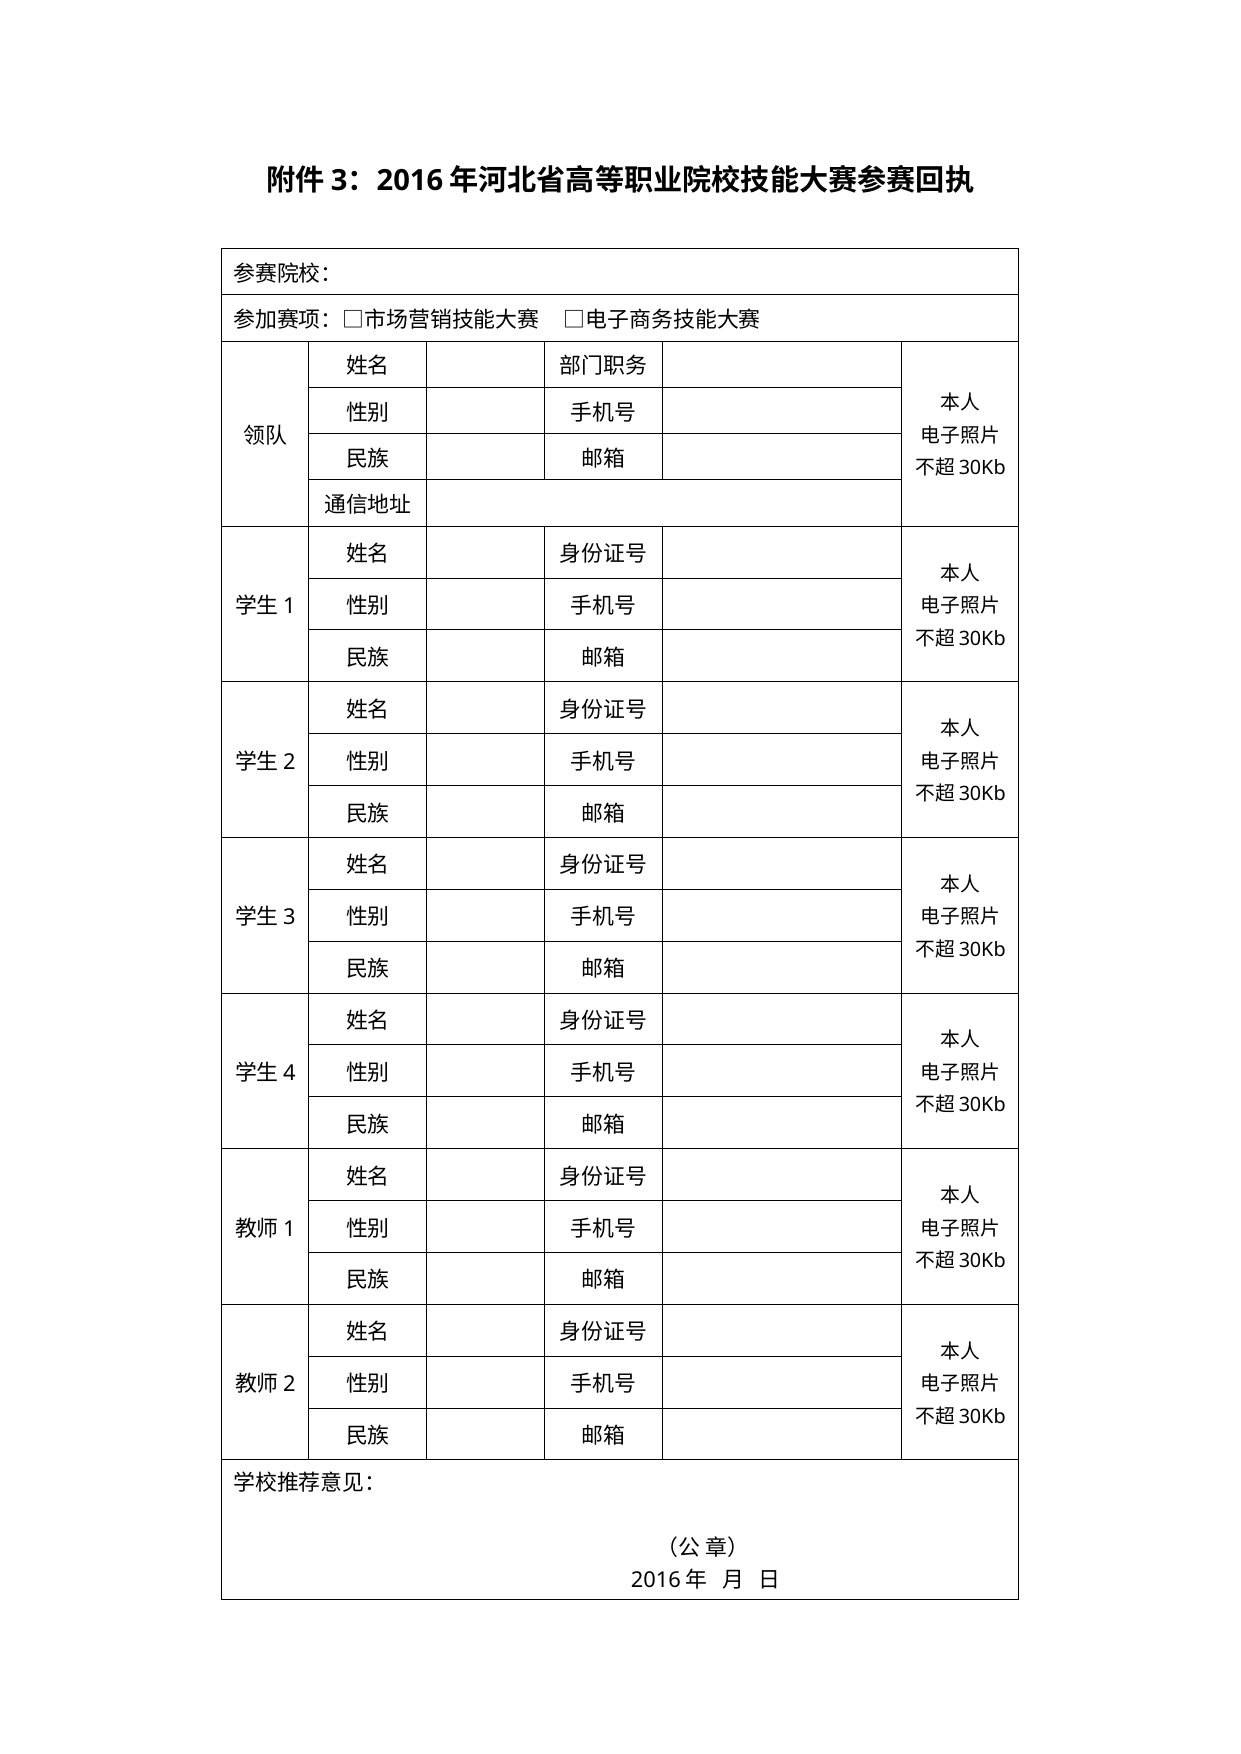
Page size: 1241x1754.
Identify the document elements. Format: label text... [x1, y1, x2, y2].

table_cell [663, 342, 901, 387]
table_cell 性别 [309, 890, 426, 941]
table_cell 部门职务 [545, 342, 662, 387]
table_cell 手机号 [545, 734, 662, 785]
table_cell 通信地址 [309, 480, 426, 526]
table_cell 民族 [309, 942, 426, 992]
table_cell 性别 [309, 734, 426, 785]
table_cell 参加赛项：□市场营销技能大赛 □电子商务技能大赛 [222, 295, 1018, 341]
table_cell 学生3 [222, 838, 308, 992]
table_cell 手机号 [545, 1201, 662, 1252]
table_cell 手机号 [545, 1357, 662, 1407]
table_cell [663, 1149, 901, 1200]
table_cell [427, 682, 544, 733]
table_cell [663, 1409, 901, 1459]
table_cell 学生4 [222, 994, 308, 1148]
table_cell [427, 630, 544, 681]
table_cell [663, 527, 901, 577]
table_cell [663, 579, 901, 629]
table_cell [663, 734, 901, 785]
table_cell [663, 838, 901, 889]
table_cell 民族 [309, 1409, 426, 1459]
table_cell 身份证号 [545, 682, 662, 733]
table_cell 性别 [309, 579, 426, 629]
table_cell [663, 994, 901, 1044]
table_cell 本人 电子照片 不超30Kb [902, 682, 1018, 837]
table_cell [427, 890, 544, 941]
table_cell 民族 [309, 1253, 426, 1304]
table_cell 性别 [309, 1201, 426, 1252]
table_cell 姓名 [309, 838, 426, 889]
table_cell [663, 1253, 901, 1304]
table_cell 手机号 [545, 1045, 662, 1096]
table_cell 领队 [222, 342, 308, 526]
table_cell 姓名 [309, 682, 426, 733]
table_cell 本人 电子照片 不超30Kb [902, 527, 1018, 681]
table_cell 手机号 [545, 890, 662, 941]
table_cell 手机号 [545, 579, 662, 629]
table_cell [663, 942, 901, 992]
table_cell 手机号 [545, 388, 662, 433]
table_cell [427, 994, 544, 1044]
table_cell 姓名 [309, 527, 426, 577]
table_cell [663, 630, 901, 681]
table_cell 姓名 [309, 342, 426, 387]
table_cell [427, 434, 544, 479]
table_cell [427, 1357, 544, 1407]
table_cell [427, 342, 544, 387]
table_cell [427, 480, 901, 526]
table_cell [427, 527, 544, 577]
table_cell 本人 电子照片 不超30Kb [902, 342, 1018, 526]
table_cell [427, 1045, 544, 1096]
table_cell [427, 1097, 544, 1148]
table_cell 身份证号 [545, 838, 662, 889]
table_cell 邮箱 [545, 1409, 662, 1459]
table_cell [427, 1253, 544, 1304]
table_cell 性别 [309, 1357, 426, 1407]
table_cell 教师2 [222, 1305, 308, 1459]
table_cell 邮箱 [545, 1097, 662, 1148]
table_cell [427, 942, 544, 992]
table_cell 身份证号 [545, 527, 662, 577]
table_cell 身份证号 [545, 994, 662, 1044]
table_cell [427, 1409, 544, 1459]
table_cell 姓名 [309, 994, 426, 1044]
table_cell [663, 1305, 901, 1356]
table_cell 性别 [309, 388, 426, 433]
table_cell 学生1 [222, 527, 308, 681]
table_cell [663, 1357, 901, 1407]
table_cell 身份证号 [545, 1305, 662, 1356]
table_cell 邮箱 [545, 786, 662, 837]
table_cell [663, 1201, 901, 1252]
table_cell 邮箱 [545, 1253, 662, 1304]
table_cell [663, 434, 901, 479]
table_cell [663, 890, 901, 941]
table_cell [427, 786, 544, 837]
table_cell [663, 1045, 901, 1096]
table_cell 姓名 [309, 1305, 426, 1356]
table_cell 民族 [309, 434, 426, 479]
table_cell 教师1 [222, 1149, 308, 1304]
table_cell 邮箱 [545, 434, 662, 479]
table_cell 邮箱 [545, 630, 662, 681]
list 附件3：2016年河北省高等职业院校技能大赛参赛回执 [187, 146, 1053, 211]
table_cell 民族 [309, 1097, 426, 1148]
table_header 参赛院校： [222, 249, 1018, 294]
table_cell 本人 电子照片 不超30Kb [902, 1149, 1018, 1304]
table_cell [663, 682, 901, 733]
table_cell 邮箱 [545, 942, 662, 992]
table_cell 民族 [309, 630, 426, 681]
table_cell 本人 电子照片 不超30Kb [902, 838, 1018, 992]
table_cell 本人 电子照片 不超30Kb [902, 1305, 1018, 1459]
table_cell [663, 1097, 901, 1148]
table_cell 学生2 [222, 682, 308, 837]
table_cell [663, 388, 901, 433]
table_cell [427, 734, 544, 785]
table_cell [427, 1201, 544, 1252]
table_cell [427, 1305, 544, 1356]
table_cell 民族 [309, 786, 426, 837]
table_cell 性别 [309, 1045, 426, 1096]
table_cell 身份证号 [545, 1149, 662, 1200]
table_cell [427, 579, 544, 629]
table_cell [427, 1149, 544, 1200]
table_cell [427, 388, 544, 433]
table_cell 本人 电子照片 不超30Kb [902, 994, 1018, 1148]
table_cell [663, 786, 901, 837]
table_cell [427, 838, 544, 889]
table_cell 学校推荐意见： （公 章） 2016年 月 日 [222, 1460, 1018, 1599]
table_cell 姓名 [309, 1149, 426, 1200]
